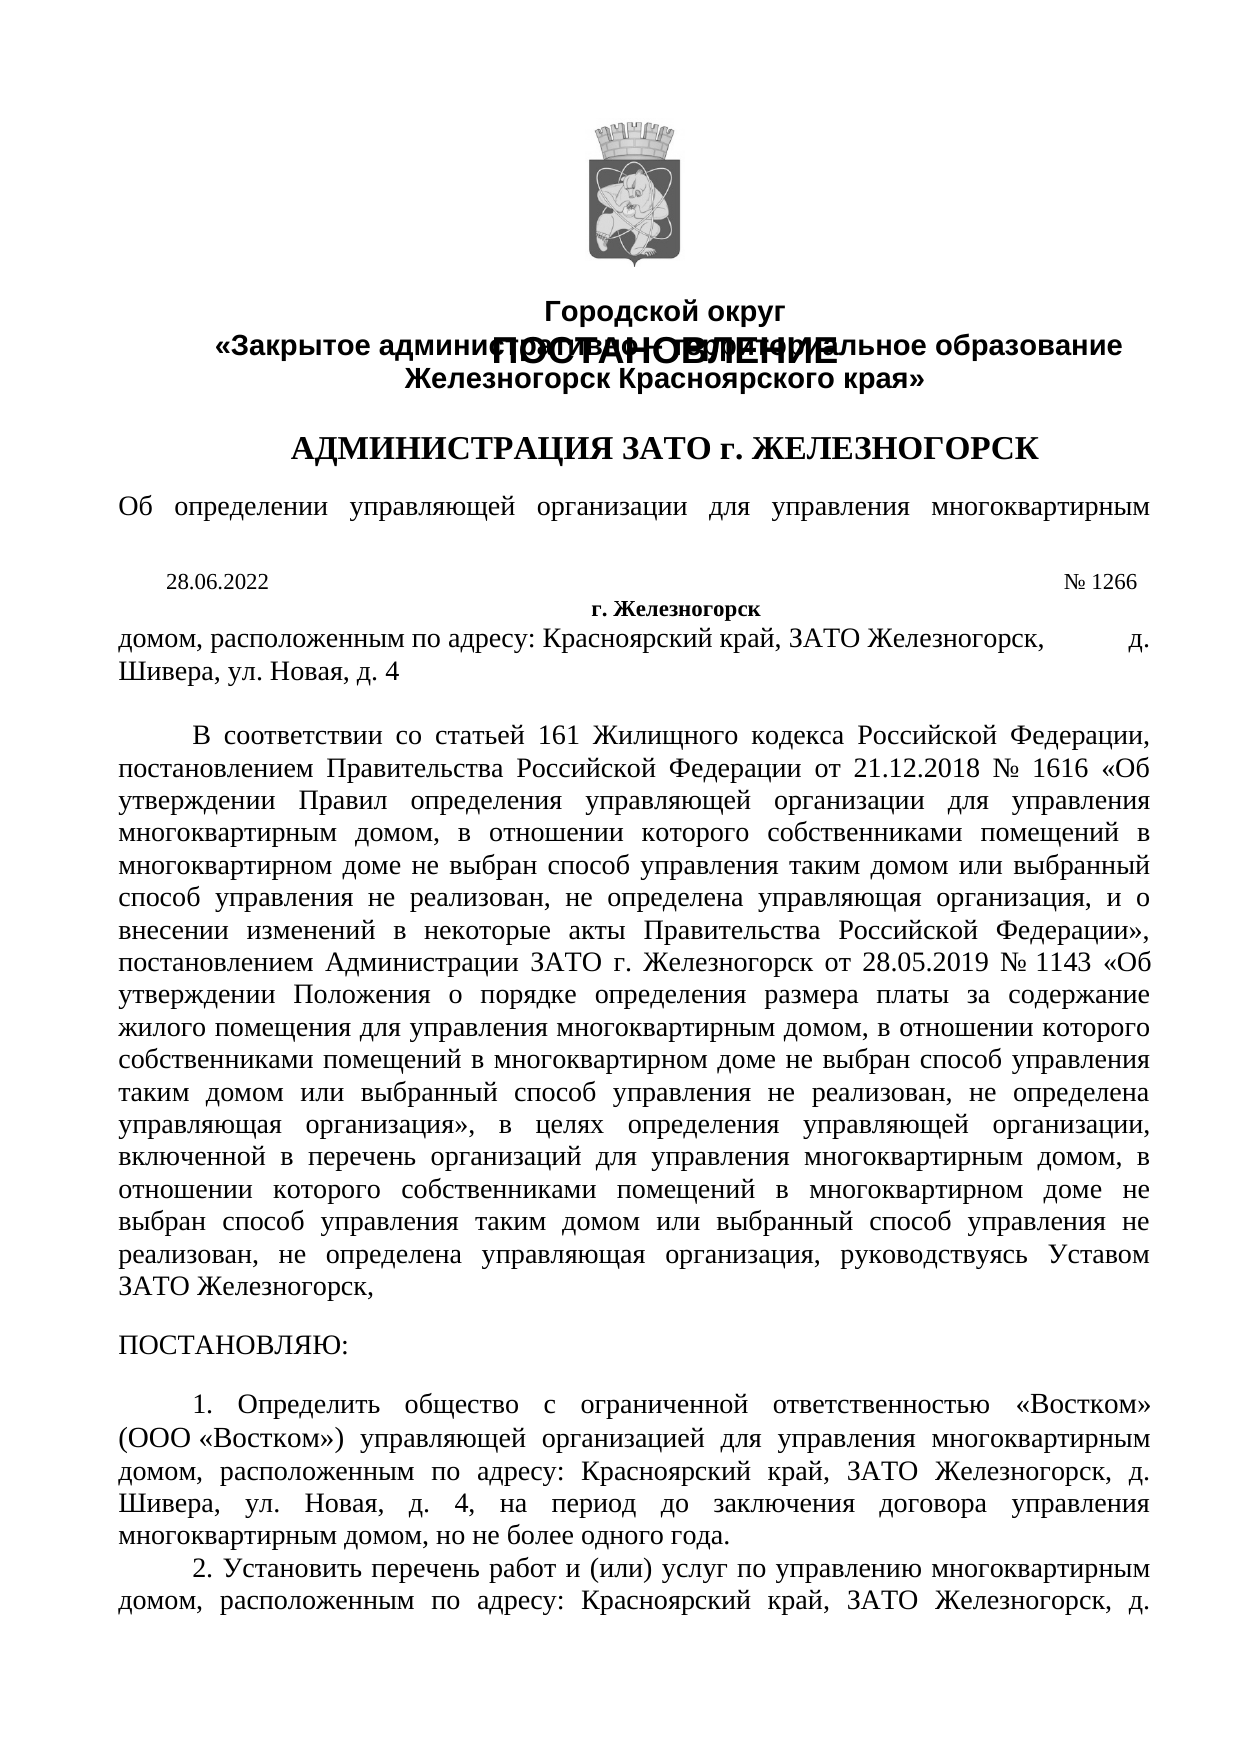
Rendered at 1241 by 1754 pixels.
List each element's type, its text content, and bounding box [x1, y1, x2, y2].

text ПОСТАНОВЛЕНИЕ [149, 328, 1180, 371]
text «Закрытое административно – территориальное образование Железногорск Красноярского края» [149, 371, 1180, 395]
text г. Железногорск [166, 595, 1186, 621]
title Об определении управляющей организации для управления многоквартирным домом, расположенным по адресу: Красноярский край, ЗАТО Железногорск, д. Шивера, ул. Новая, д. 4 [118, 380, 1152, 686]
text Городской округ [149, 294, 1180, 328]
text В соответствии со статьей 161 Жилищного кодекса Российской Федерации, постановлением Правительства Российской Федерации от 21.12.2018 № 1616 «Об утверждении Правил определения управляющей организации для управления многоквартирным домом, в отношении которого собственниками помещений в многоквартирном доме не выбран способ управления таким домом или выбранный способ управления не реализован, не определена управляющая организация, и о внесении изменений в некоторые акты Правительства Российской Федерации», постановлением Администрации ЗАТО г. Железногорск от 28.05.2019 № 1143 «Об утверждении Положения о порядке определения размера платы за содержание жилого помещения для управления многоквартирным домом, в отношении которого собственниками помещений в многоквартирном доме не выбран способ управления таким домом или выбранный способ управления не реализован, не определена управляющая организация», в целях определения управляющей организации, включенной в перечень организаций для управления многоквартирным домом, в отношении которого собственниками помещений в многоквартирном доме не выбран способ управления таким домом или выбранный способ управления не реализован, не определена управляющая организация, руководствуясь Уставом ЗАТО Железногорск, [118, 718, 1152, 1301]
subtitle АДМИНИСТРАЦИЯ ЗАТО г. ЖЕЛЕЗНОГОРСК [149, 428, 1180, 467]
title ПОСТАНОВЛЯЮ: [118, 1328, 1152, 1360]
text 28.06.2022 № 1266 [166, 568, 1186, 595]
title 1. Определить общество с ограниченной ответственностью «Востком» (ООО «Востком») управляющей организацией для управления многоквартирным домом, расположенным по адресу: Красноярский край, ЗАТО Железногорск, д. Шивера, ул. Новая, д. 4, на период до заключения договора управления многоквартирным домом, но не более одного года. [118, 1387, 1152, 1551]
